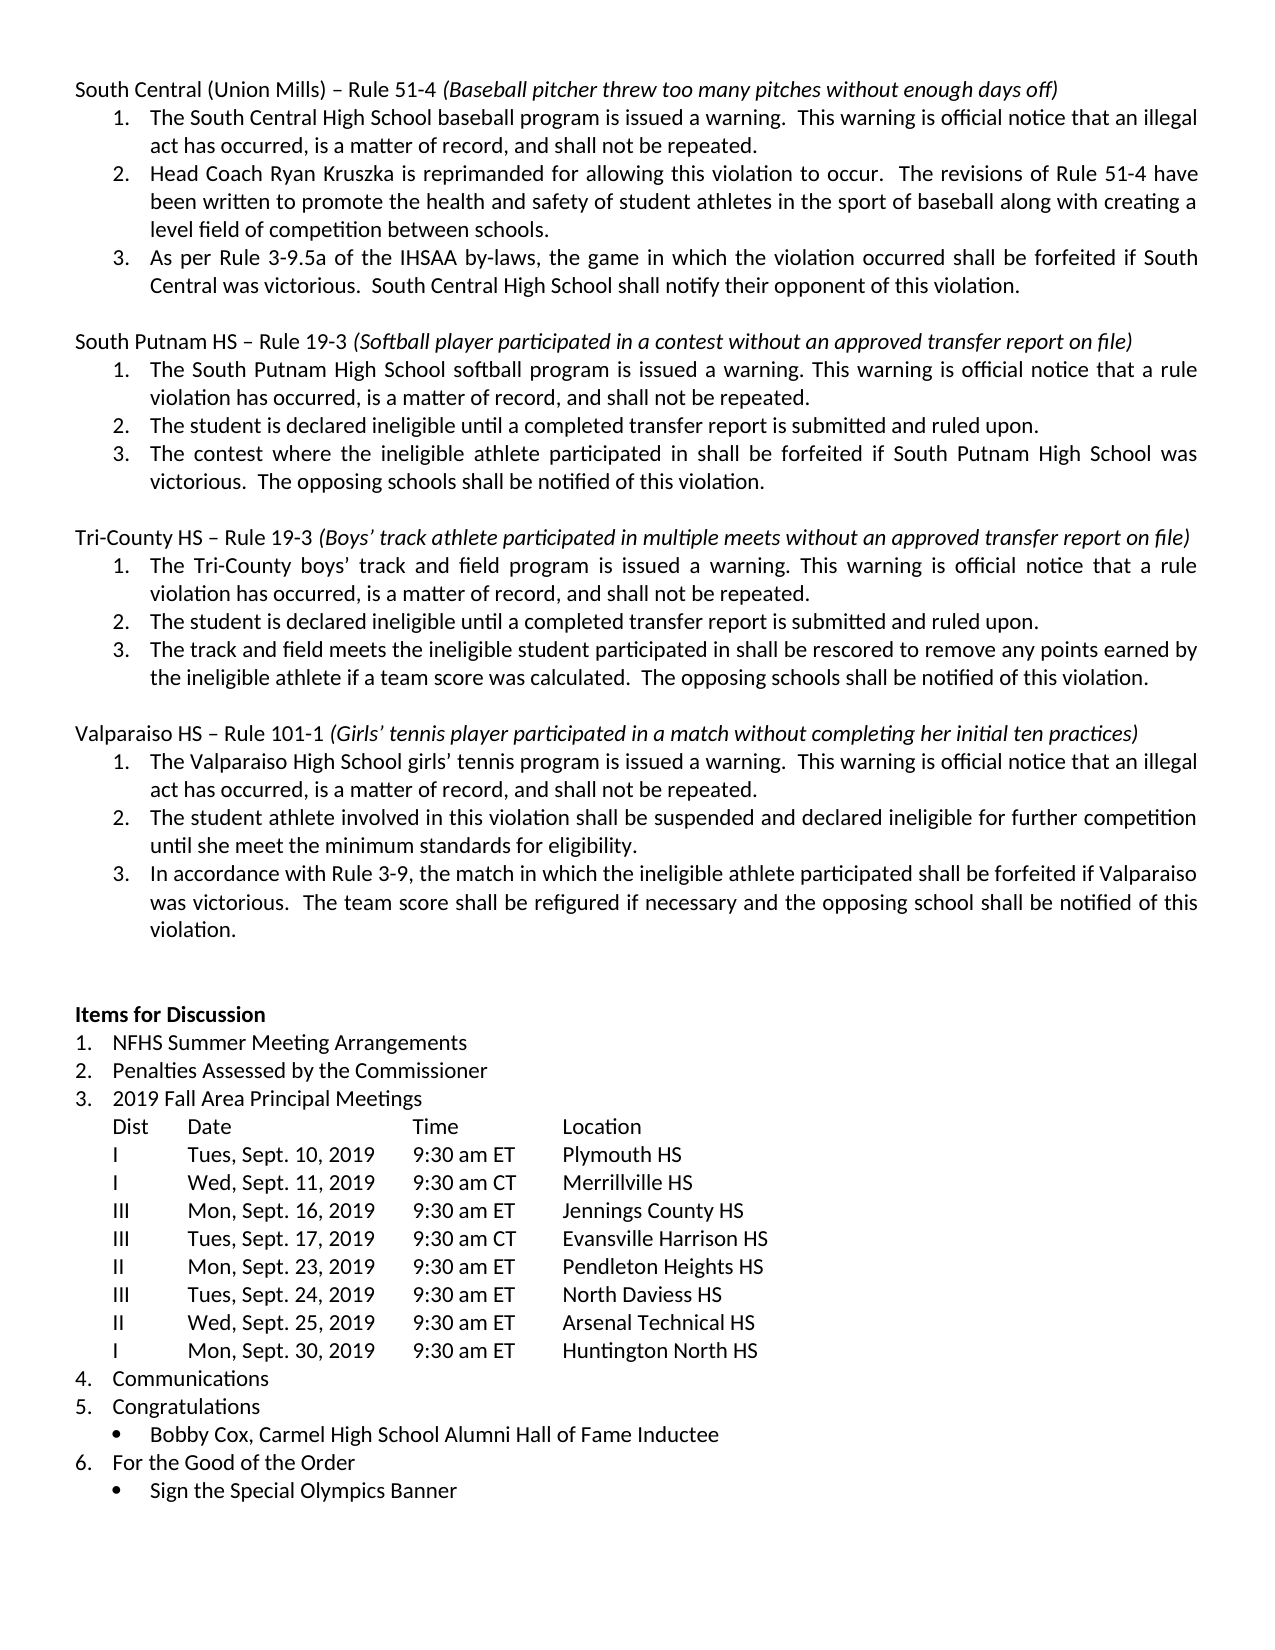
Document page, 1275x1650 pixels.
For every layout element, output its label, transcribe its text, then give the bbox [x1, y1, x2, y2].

list The South Putnam High School softball program is issued a warning. This warning is official notice that a rule violation has occurred, is a matter of record, and shall not be repeated. [112, 355, 1200, 411]
text I Tues, Sept. 10, 2019 9:30 am ET Plymouth HS [112, 1140, 1200, 1168]
list 2019 Fall Area Principal Meetings [75, 1084, 1200, 1112]
list The contest where the ineligible athlete participated in shall be forfeited if South Putnam High School was victorious. The opposing schools shall be notified of this violation. [112, 439, 1200, 495]
text III Tues, Sept. 17, 2019 9:30 am CT Evansville Harrison HS [112, 1224, 1200, 1252]
text Items for Discussion [75, 1000, 1200, 1028]
text South Central (Union Mills) – Rule 51-4 (Baseball pitcher threw too many pitches without enough days off) [75, 75, 1200, 103]
list The Tri-County boys’ track and field program is issued a warning. This warning is official notice that a rule violation has occurred, is a matter of record, and shall not be repeated. [112, 551, 1200, 607]
text South Putnam HS – Rule 19-3 (Softball player participated in a contest without an approved transfer report on file) [75, 327, 1200, 355]
text III Mon, Sept. 16, 2019 9:30 am ET Jennings County HS [112, 1196, 1200, 1224]
list Congratulations [75, 1392, 1200, 1420]
list The student is declared ineligible until a completed transfer report is submitted and ruled upon. [112, 607, 1200, 635]
list As per Rule 3-9.5a of the IHSAA by-laws, the game in which the violation occurred shall be forfeited if South Central was victorious. South Central High School shall notify their opponent of this violation. [112, 243, 1200, 299]
list In accordance with Rule 3-9, the match in which the ineligible athlete participated shall be forfeited if Valparaiso was victorious. The team score shall be refigured if necessary and the opposing school shall be notified of this violation. [112, 859, 1200, 944]
text II Wed, Sept. 25, 2019 9:30 am ET Arsenal Technical HS [112, 1308, 1200, 1336]
list The South Central High School baseball program is issued a warning. This warning is official notice that an illegal act has occurred, is a matter of record, and shall not be repeated. [112, 103, 1200, 159]
text I Wed, Sept. 11, 2019 9:30 am CT Merrillville HS [112, 1168, 1200, 1196]
list Sign the Special Olympics Banner [112, 1476, 1200, 1504]
list The student is declared ineligible until a completed transfer report is submitted and ruled upon. [112, 411, 1200, 439]
list The Valparaiso High School girls’ tennis program is issued a warning. This warning is official notice that an illegal act has occurred, is a matter of record, and shall not be repeated. [112, 747, 1200, 803]
list NFHS Summer Meeting Arrangements [75, 1028, 1200, 1056]
list Bobby Cox, Carmel High School Alumni Hall of Fame Inductee [112, 1420, 1200, 1448]
text Dist Date Time Location [112, 1112, 1200, 1140]
text I Mon, Sept. 30, 2019 9:30 am ET Huntington North HS [112, 1336, 1200, 1364]
list Head Coach Ryan Kruszka is reprimanded for allowing this violation to occur. The revisions of Rule 51-4 have been written to promote the health and safety of student athletes in the sport of baseball along with creating a level field of competition between schools. [112, 159, 1200, 243]
list Communications [75, 1364, 1200, 1392]
list The track and field meets the ineligible student participated in shall be rescored to remove any points earned by the ineligible athlete if a team score was calculated. The opposing schools shall be notified of this violation. [112, 635, 1200, 691]
list For the Good of the Order [75, 1448, 1200, 1476]
text Tri-County HS – Rule 19-3 (Boys’ track athlete participated in multiple meets without an approved transfer report on file) [75, 523, 1200, 551]
list Penalties Assessed by the Commissioner [75, 1056, 1200, 1084]
text Valparaiso HS – Rule 101-1 (Girls’ tennis player participated in a match without completing her initial ten practices) [75, 719, 1200, 747]
list The student athlete involved in this violation shall be suspended and declared ineligible for further competition until she meet the minimum standards for eligibility. [112, 803, 1200, 859]
text II Mon, Sept. 23, 2019 9:30 am ET Pendleton Heights HS [112, 1252, 1200, 1280]
text III Tues, Sept. 24, 2019 9:30 am ET North Daviess HS [112, 1280, 1200, 1308]
